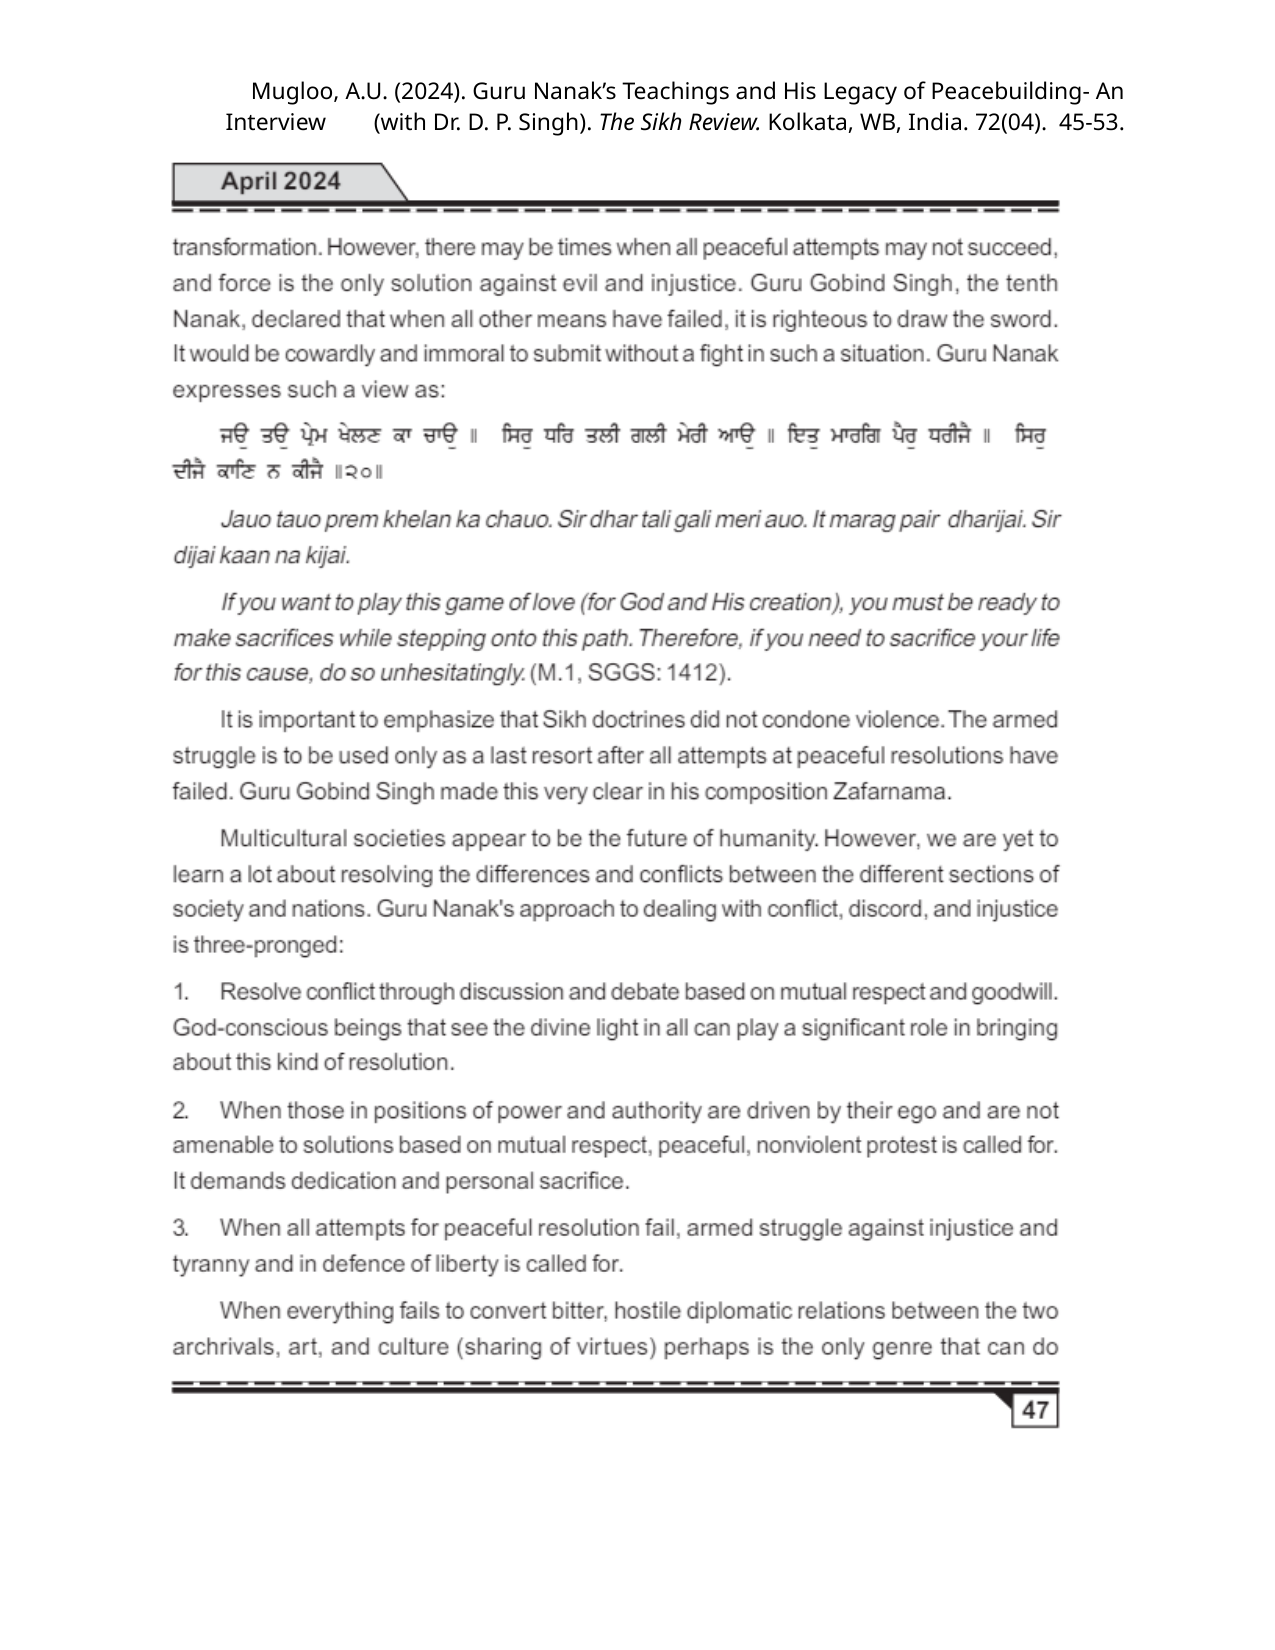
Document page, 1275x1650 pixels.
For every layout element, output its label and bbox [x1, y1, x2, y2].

picture [150, 150, 1096, 1444]
